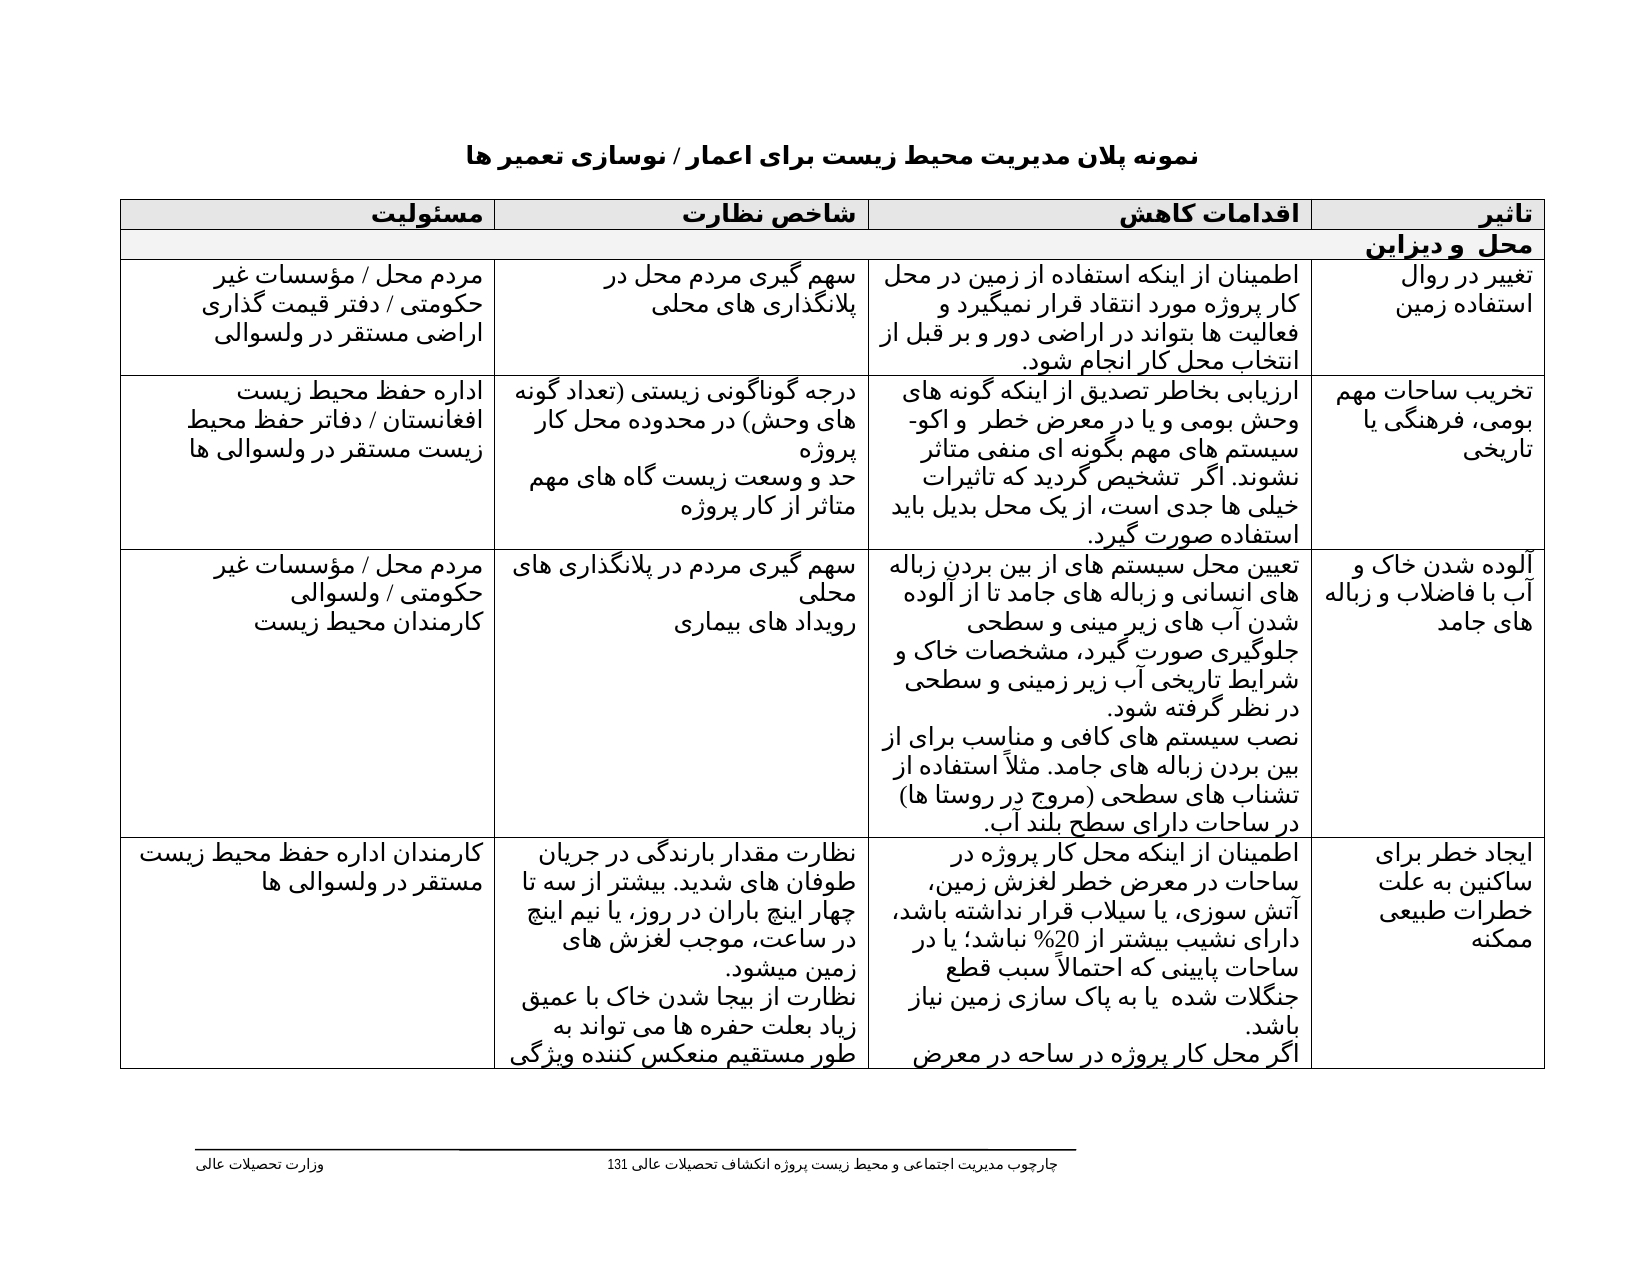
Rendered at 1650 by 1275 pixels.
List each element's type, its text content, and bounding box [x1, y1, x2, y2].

text نمونه پلان مدیریت محیط زیست برای اعمار / نوسازی تعمیر ها [120, 141, 1545, 170]
table_header شاخص نظارت [495, 200, 868, 229]
table_cell مردم محل / مؤسسات غیر حکومتی / ولسوالی کارمندان محیط زیست [121, 550, 494, 837]
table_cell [495, 838, 868, 1068]
table_cell آلوده شدن خاک و آب با فاضلاب و زباله های جامد [1312, 550, 1544, 837]
table_cell ارزیابی بخاطر تصدیق از اینکه گونه های وحش بومی و یا در معرض خطر و اکو- سیستم های مهم بگونه ای منفی متاثر نشوند. اگر تشخیص گردید که تاثیرات خیلی ها جدی است، از یک محل بدیل باید استفاده صورت گیرد. [869, 376, 1311, 549]
table_cell سهم گیری مردم در پلانگذاری های محلی رویداد های بیماری [495, 550, 868, 837]
table_cell مردم محل / مؤسسات غیر حکومتی / دفتر قیمت گذاری اراضی مستقر در ولسوالی [121, 260, 494, 375]
table_header اقدامات کاهش [869, 200, 1311, 229]
table_header تاثیر [1312, 200, 1544, 229]
table_cell سهم گیری مردم محل در پلانگذاری های محلی [495, 260, 868, 375]
table_cell تخریب ساحات مهم بومی، فرهنگی یا تاریخی [1312, 376, 1544, 549]
table_cell اطمینان از اینکه استفاده از زمین در محل کار پروژه مورد انتقاد قرار نمیگیرد و فعالیت ها بتواند در اراضی دور و بر قبل از انتخاب محل کار انجام شود. [869, 260, 1311, 375]
table_cell تعیین محل سیستم های از بین بردن زباله های انسانی و زباله های جامد تا از آلوده شدن آب های زیر مینی و سطحی جلوگیری صورت گیرد، مشخصات خاک و شرایط تاریخی آب زیر زمینی و سطحی در نظر گرفته شود. نصب سیستم های کافی و مناسب برای از بین بردن زباله های جامد. مثلاً استفاده از تشناب های سطحی (مروج در روستا ها) در ساحات دارای سطح بلند آب. [869, 550, 1311, 837]
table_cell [869, 838, 1311, 1068]
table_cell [1312, 838, 1544, 1068]
table_cell محل و دیزاین [121, 230, 1544, 259]
table_cell درجه گوناگونی زیستی (تعداد گونه های وحش) در محدوده محل کار پروژه حد و وسعت زیست گاه های مهم متاثر از کار پروژه [495, 376, 868, 549]
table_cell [121, 838, 494, 1068]
table_header مسئولیت [121, 200, 494, 229]
table_cell اداره حفظ محیط زیست افغانستان / دفاتر حفظ محیط زیست مستقر در ولسوالی ها [121, 376, 494, 549]
table_cell تغییر در روال استفاده زمین [1312, 260, 1544, 375]
